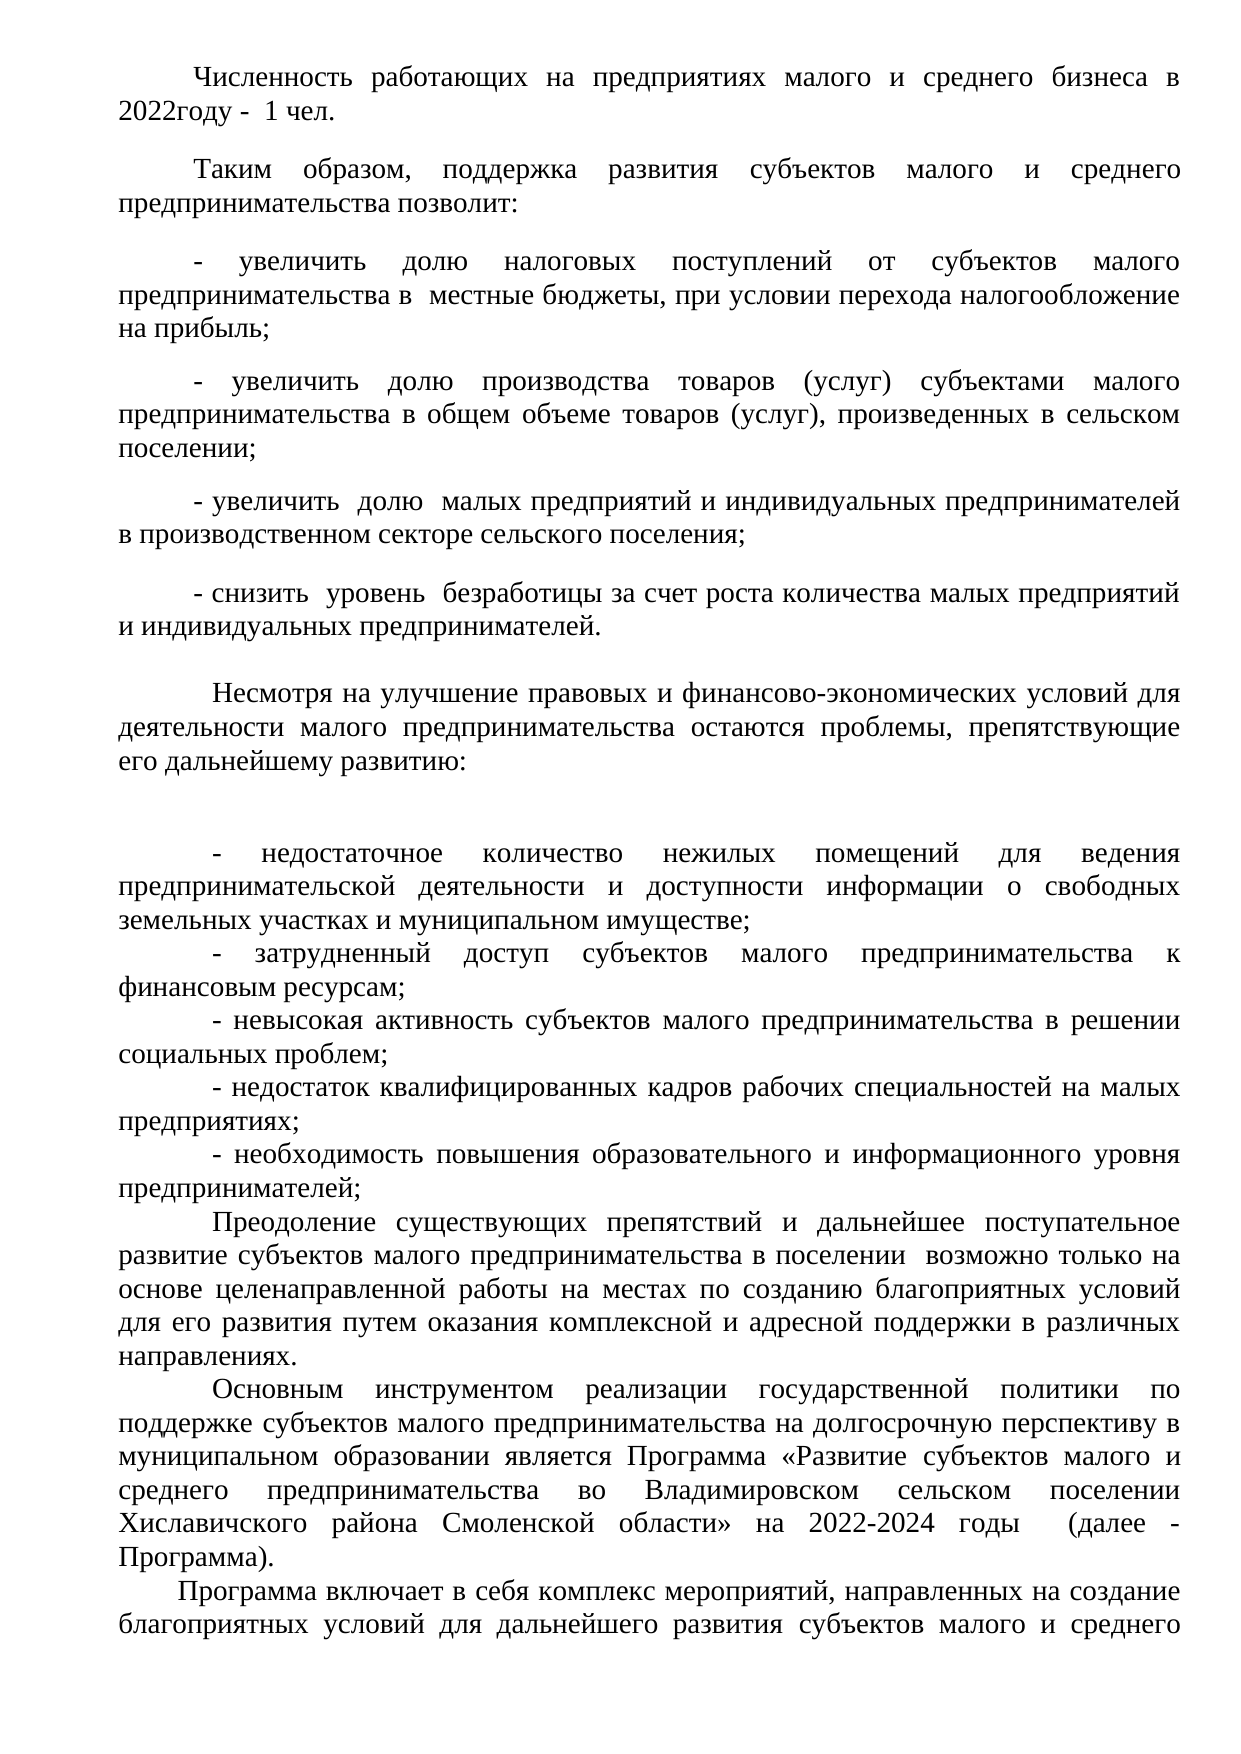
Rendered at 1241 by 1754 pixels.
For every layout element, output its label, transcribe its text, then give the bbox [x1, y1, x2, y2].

text Преодоление существующих препятствий и дальнейшее поступательное развитие субъектов малого предпринимательства в поселении возможно только на основе целенаправленной работы на местах по созданию благоприятных условий для его развития путем оказания комплексной и адресной поддержки в различных направлениях. [118, 1204, 1181, 1371]
text - невысокая активность субъектов малого предпринимательства в решении социальных проблем; [118, 1002, 1181, 1069]
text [118, 1573, 1181, 1640]
text - снизить уровень безработицы за счет роста количества малых предприятий и индивидуальных предпринимателей. [118, 575, 1181, 642]
text - недостаточное количество нежилых помещений для ведения предпринимательской деятельности и доступности информации о свободных земельных участках и муниципальном имуществе; [118, 835, 1181, 935]
text Численность работающих на предприятиях малого и среднего бизнеса в 2022году - 1 чел. [118, 59, 1181, 126]
text - увеличить долю малых предприятий и индивидуальных предпринимателей в производственном секторе сельского поселения; [118, 483, 1181, 550]
text Несмотря на улучшение правовых и финансово-экономических условий для деятельности малого предпринимательства остаются проблемы, препятствующие его дальнейшему развитию: [118, 676, 1181, 776]
text - увеличить долю производства товаров (услуг) субъектами малого предпринимательства в общем объеме товаров (услуг), произведенных в сельском поселении; [118, 363, 1181, 464]
text Таким образом, поддержка развития субъектов малого и среднего предпринимательства позволит: [118, 151, 1181, 218]
text - затрудненный доступ субъектов малого предпринимательства к финансовым ресурсам; [118, 935, 1181, 1002]
text - недостаток квалифицированных кадров рабочих специальностей на малых предприятиях; [118, 1069, 1181, 1137]
text - необходимость повышения образовательного и информационного уровня предпринимателей; [118, 1137, 1181, 1204]
text Основным инструментом реализации государственной политики по поддержке субъектов малого предпринимательства на долгосрочную перспективу в муниципальном образовании является Программа «Развитие субъектов малого и среднего предпринимательства во Владимировском сельском поселении Хиславичского района Смоленской области» на 2022-2024 годы (далее - Программа). [118, 1371, 1181, 1573]
text - увеличить долю налоговых поступлений от субъектов малого предпринимательства в местные бюджеты, при условии перехода налогообложение на прибыль; [118, 243, 1181, 344]
